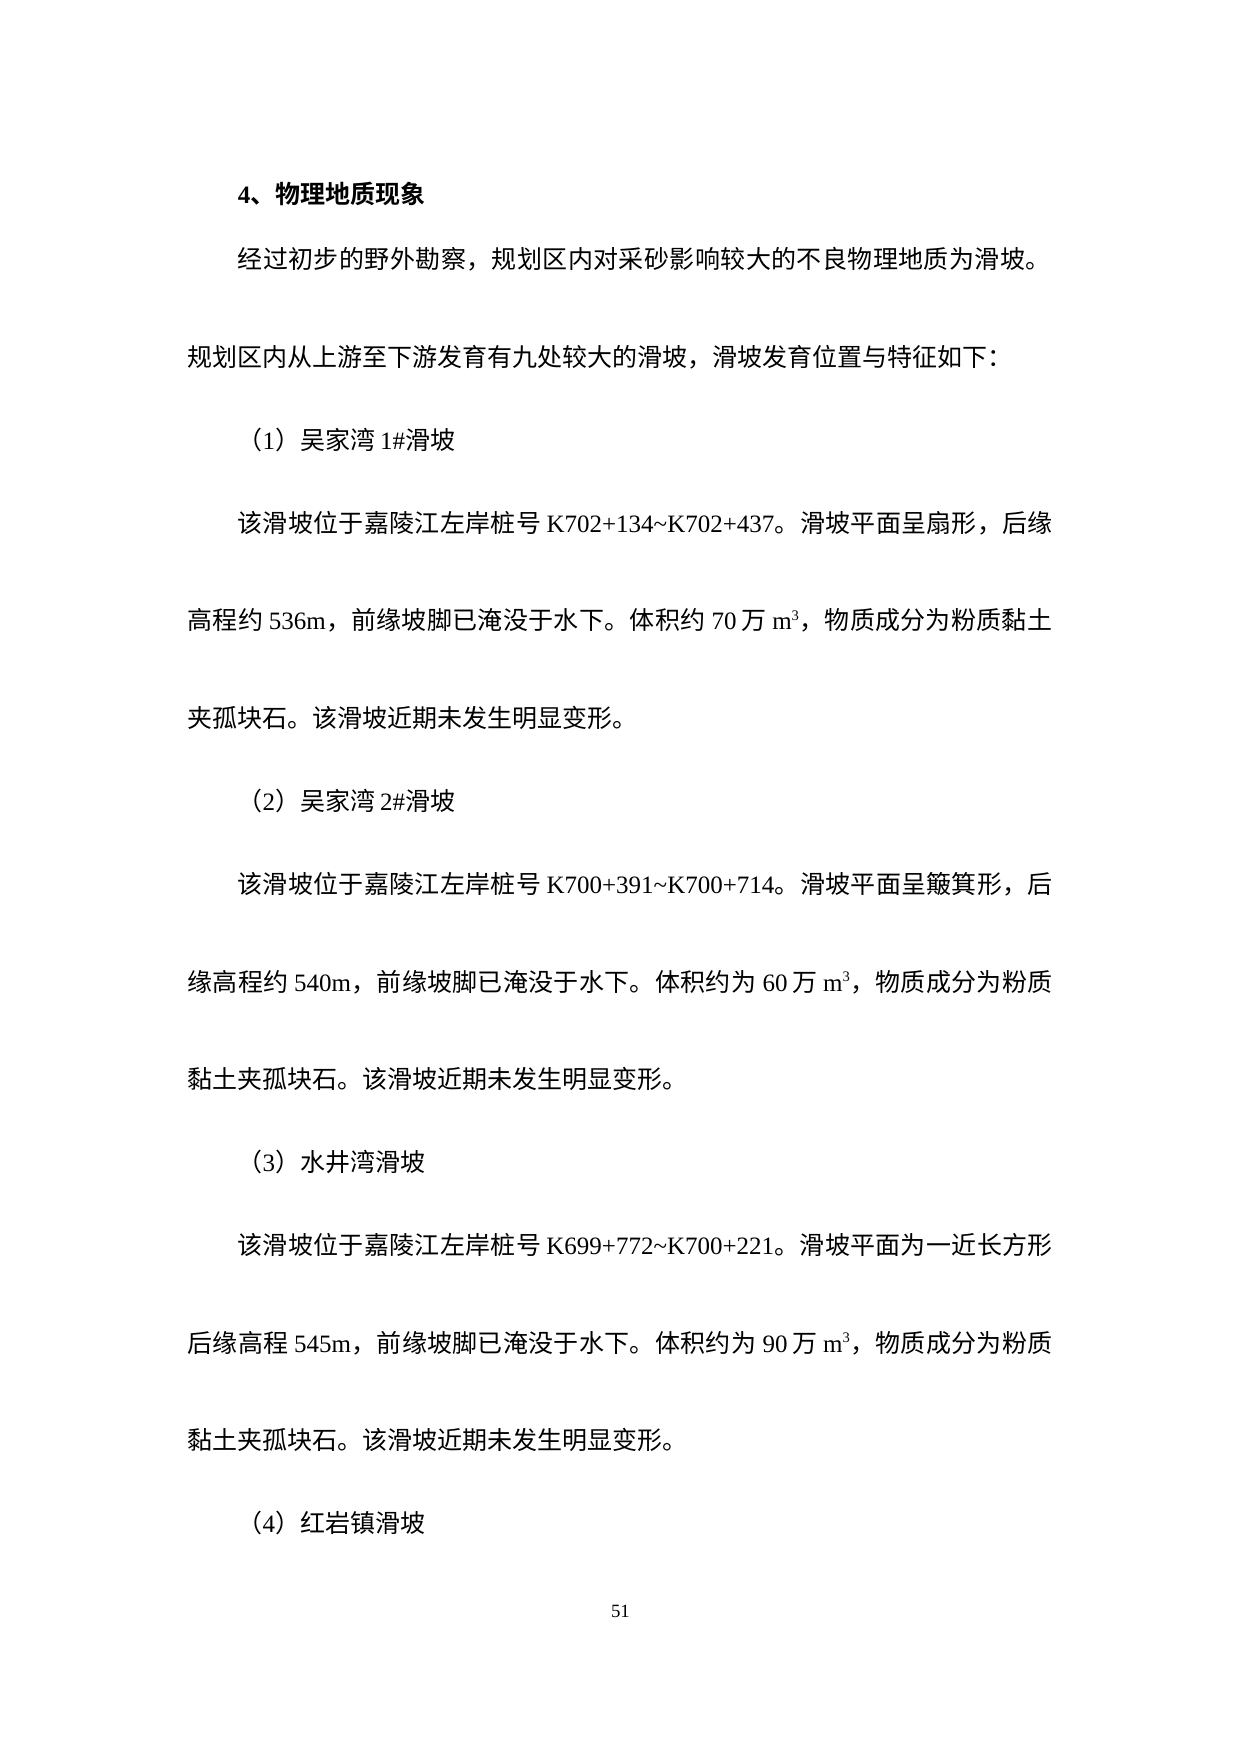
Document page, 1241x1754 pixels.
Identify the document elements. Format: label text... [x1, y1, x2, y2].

text （1）吴家湾1#滑坡 [187, 406, 1053, 471]
text 该滑坡位于嘉陵江左岸桩号K700+391~K700+714。滑坡平面呈簸箕形，后缘高程约540m，前缘坡脚已淹没于水下。体积约为60万m3，物质成分为粉质黏土夹孤块石。该滑坡近期未发生明显变形。 [187, 850, 1053, 1110]
text 4、物理地质现象 [187, 160, 1053, 225]
text 该滑坡位于嘉陵江左岸桩号K699+772~K700+221。滑坡平面为一近长方形，后缘高程545m，前缘坡脚已淹没于水下。体积约为90万m3，物质成分为粉质黏土夹孤块石。该滑坡近期未发生明显变形。 [187, 1211, 1053, 1471]
text （3）水井湾滑坡 [187, 1128, 1053, 1193]
text （4）红岩镇滑坡 [187, 1489, 1053, 1554]
text 该滑坡位于嘉陵江左岸桩号K702+134~K702+437。滑坡平面呈扇形，后缘高程约536m，前缘坡脚已淹没于水下。体积约70万m3，物质成分为粉质黏土夹孤块石。该滑坡近期未发生明显变形。 [187, 489, 1053, 749]
text （2）吴家湾2#滑坡 [187, 767, 1053, 832]
text 经过初步的野外勘察，规划区内对采砂影响较大的不良物理地质为滑坡。规划区内从上游至下游发育有九处较大的滑坡，滑坡发育位置与特征如下： [187, 225, 1053, 388]
